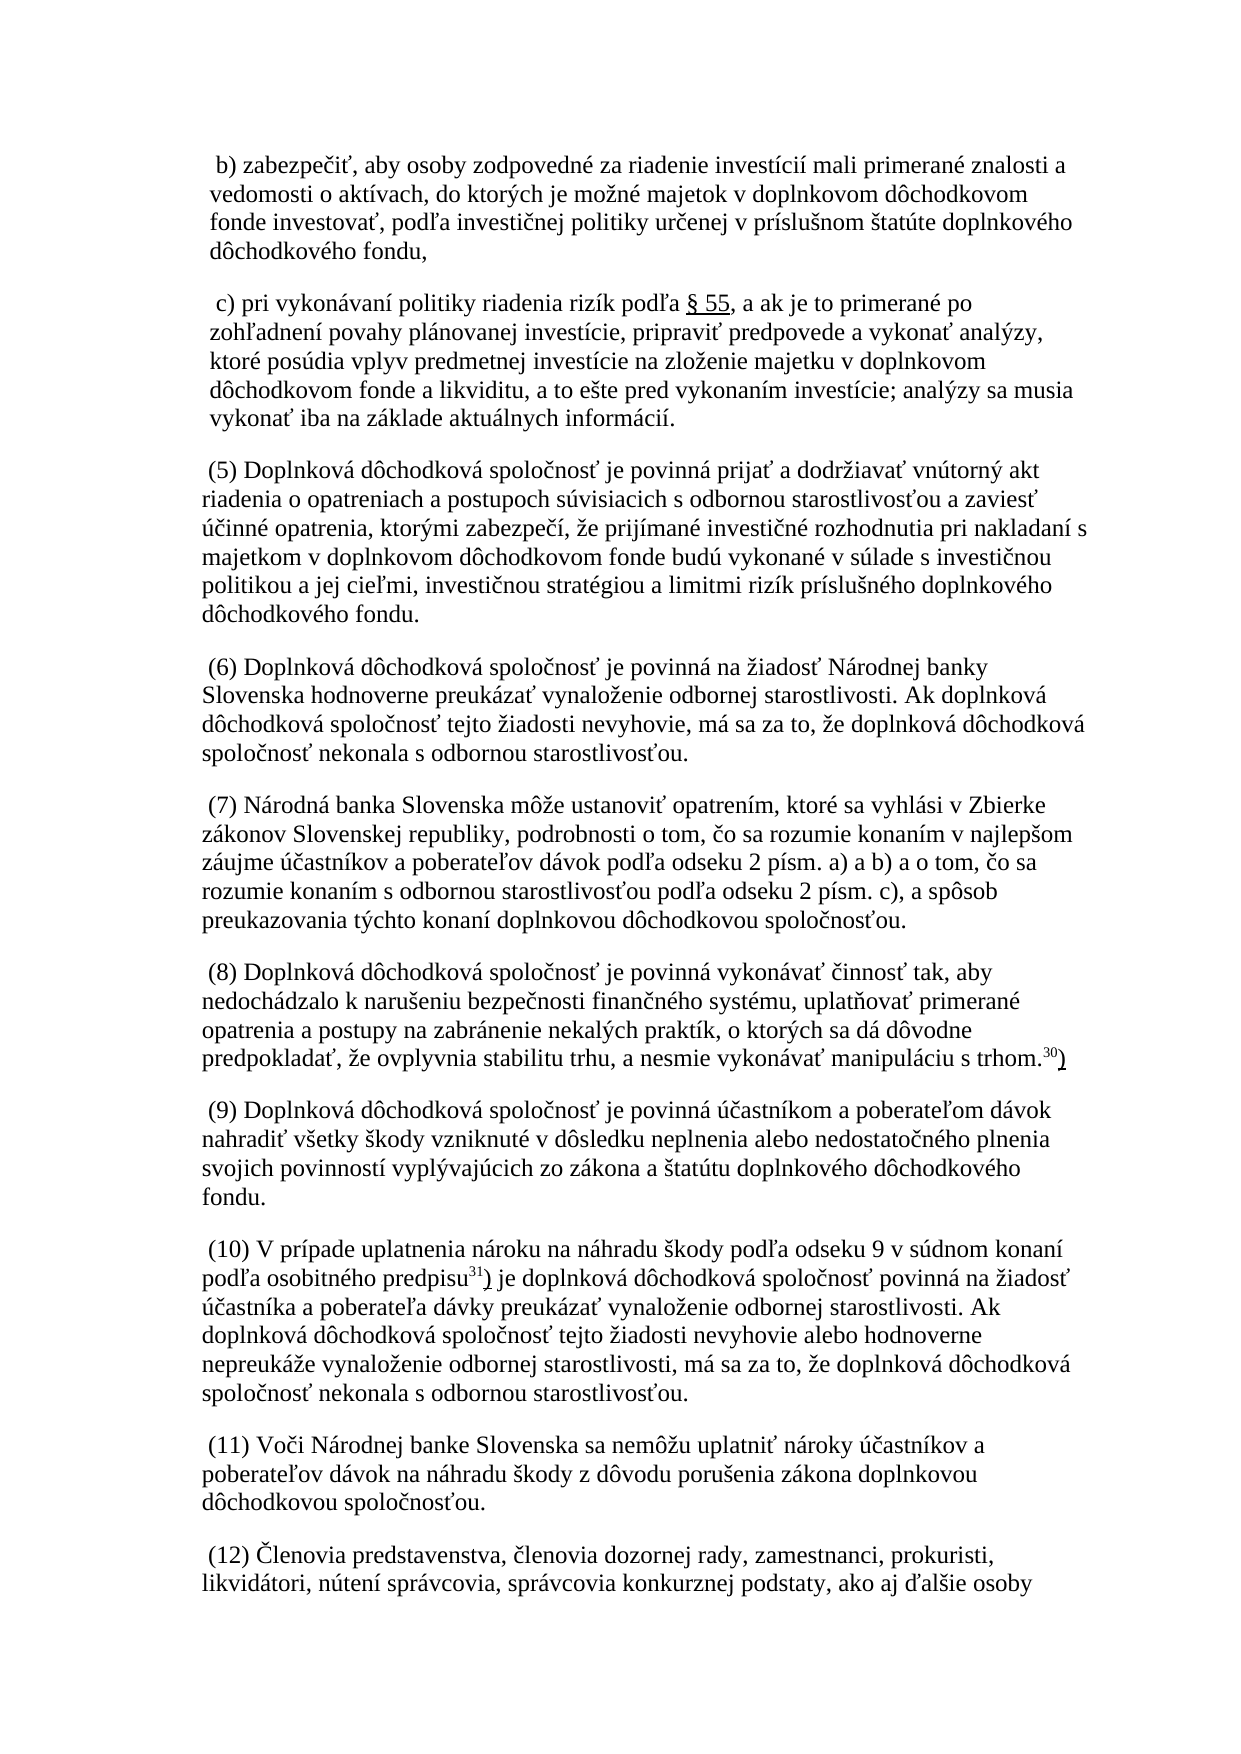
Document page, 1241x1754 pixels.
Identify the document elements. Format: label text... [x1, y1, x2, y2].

text c) pri vykonávaní politiky riadenia rizík podľa § 55, a ak je to primerané po zohľadnení povahy plánovanej investície, pripraviť predpovede a vykonať analýzy, ktoré posúdia vplyv predmetnej investície na zloženie majetku v doplnkovom dôchodkovom fonde a likviditu, a to ešte pred vykonaním investície; analýzy sa musia vykonať iba na základe aktuálnych informácií. [209, 288, 1090, 432]
text (5) Doplnková dôchodková spoločnosť je povinná prijať a dodržiavať vnútorný akt riadenia o opatreniach a postupoch súvisiacich s odbornou starostlivosťou a zaviesť účinné opatrenia, ktorými zabezpečí, že prijímané investičné rozhodnutia pri nakladaní s majetkom v doplnkovom dôchodkovom fonde budú vykonané v súlade s investičnou politikou a jej cieľmi, investičnou stratégiou a limitmi rizík príslušného doplnkového dôchodkového fondu. [202, 456, 1090, 628]
text b) zabezpečiť, aby osoby zodpovedné za riadenie investícií mali primerané znalosti a vedomosti o aktívach, do ktorých je možné majetok v doplnkovom dôchodkovom fonde investovať, podľa investičnej politiky určenej v príslušnom štatúte doplnkového dôchodkového fondu, [209, 150, 1090, 265]
text (11) Voči Národnej banke Slovenska sa nemôžu uplatniť nároky účastníkov a poberateľov dávok na náhradu škody z dôvodu porušenia zákona doplnkovou dôchodkovou spoločnosťou. [202, 1430, 1090, 1516]
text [202, 1540, 1090, 1597]
text (9) Doplnková dôchodková spoločnosť je povinná účastníkom a poberateľom dávok nahradiť všetky škody vzniknuté v dôsledku neplnenia alebo nedostatočného plnenia svojich povinností vyplývajúcich zo zákona a štatútu doplnkového dôchodkového fondu. [202, 1096, 1090, 1211]
text (6) Doplnková dôchodková spoločnosť je povinná na žiadosť Národnej banky Slovenska hodnoverne preukázať vynaloženie odbornej starostlivosti. Ak doplnková dôchodková spoločnosť tejto žiadosti nevyhovie, má sa za to, že doplnková dôchodková spoločnosť nekonala s odbornou starostlivosťou. [202, 652, 1090, 767]
text (10) V prípade uplatnenia nároku na náhradu škody podľa odseku 9 v súdnom konaní podľa osobitného predpisu31) je doplnková dôchodková spoločnosť povinná na žiadosť účastníka a poberateľa dávky preukázať vynaloženie odbornej starostlivosti. Ak doplnková dôchodková spoločnosť tejto žiadosti nevyhovie alebo hodnoverne nepreukáže vynaloženie odbornej starostlivosti, má sa za to, že doplnková dôchodková spoločnosť nekonala s odbornou starostlivosťou. [202, 1234, 1090, 1407]
text (7) Národná banka Slovenska môže ustanoviť opatrením, ktoré sa vyhlási v Zbierke zákonov Slovenskej republiky, podrobnosti o tom, čo sa rozumie konaním v najlepšom záujme účastníkov a poberateľov dávok podľa odseku 2 písm. a) a b) a o tom, čo sa rozumie konaním s odbornou starostlivosťou podľa odseku 2 písm. c), a spôsob preukazovania týchto konaní doplnkovou dôchodkovou spoločnosťou. [202, 790, 1090, 934]
text (8) Doplnková dôchodková spoločnosť je povinná vykonávať činnosť tak, aby nedochádzalo k narušeniu bezpečnosti finančného systému, uplatňovať primerané opatrenia a postupy na zabránenie nekalých praktík, o ktorých sa dá dôvodne predpokladať, že ovplyvnia stabilitu trhu, a nesmie vykonávať manipuláciu s trhom.30) [202, 957, 1090, 1072]
